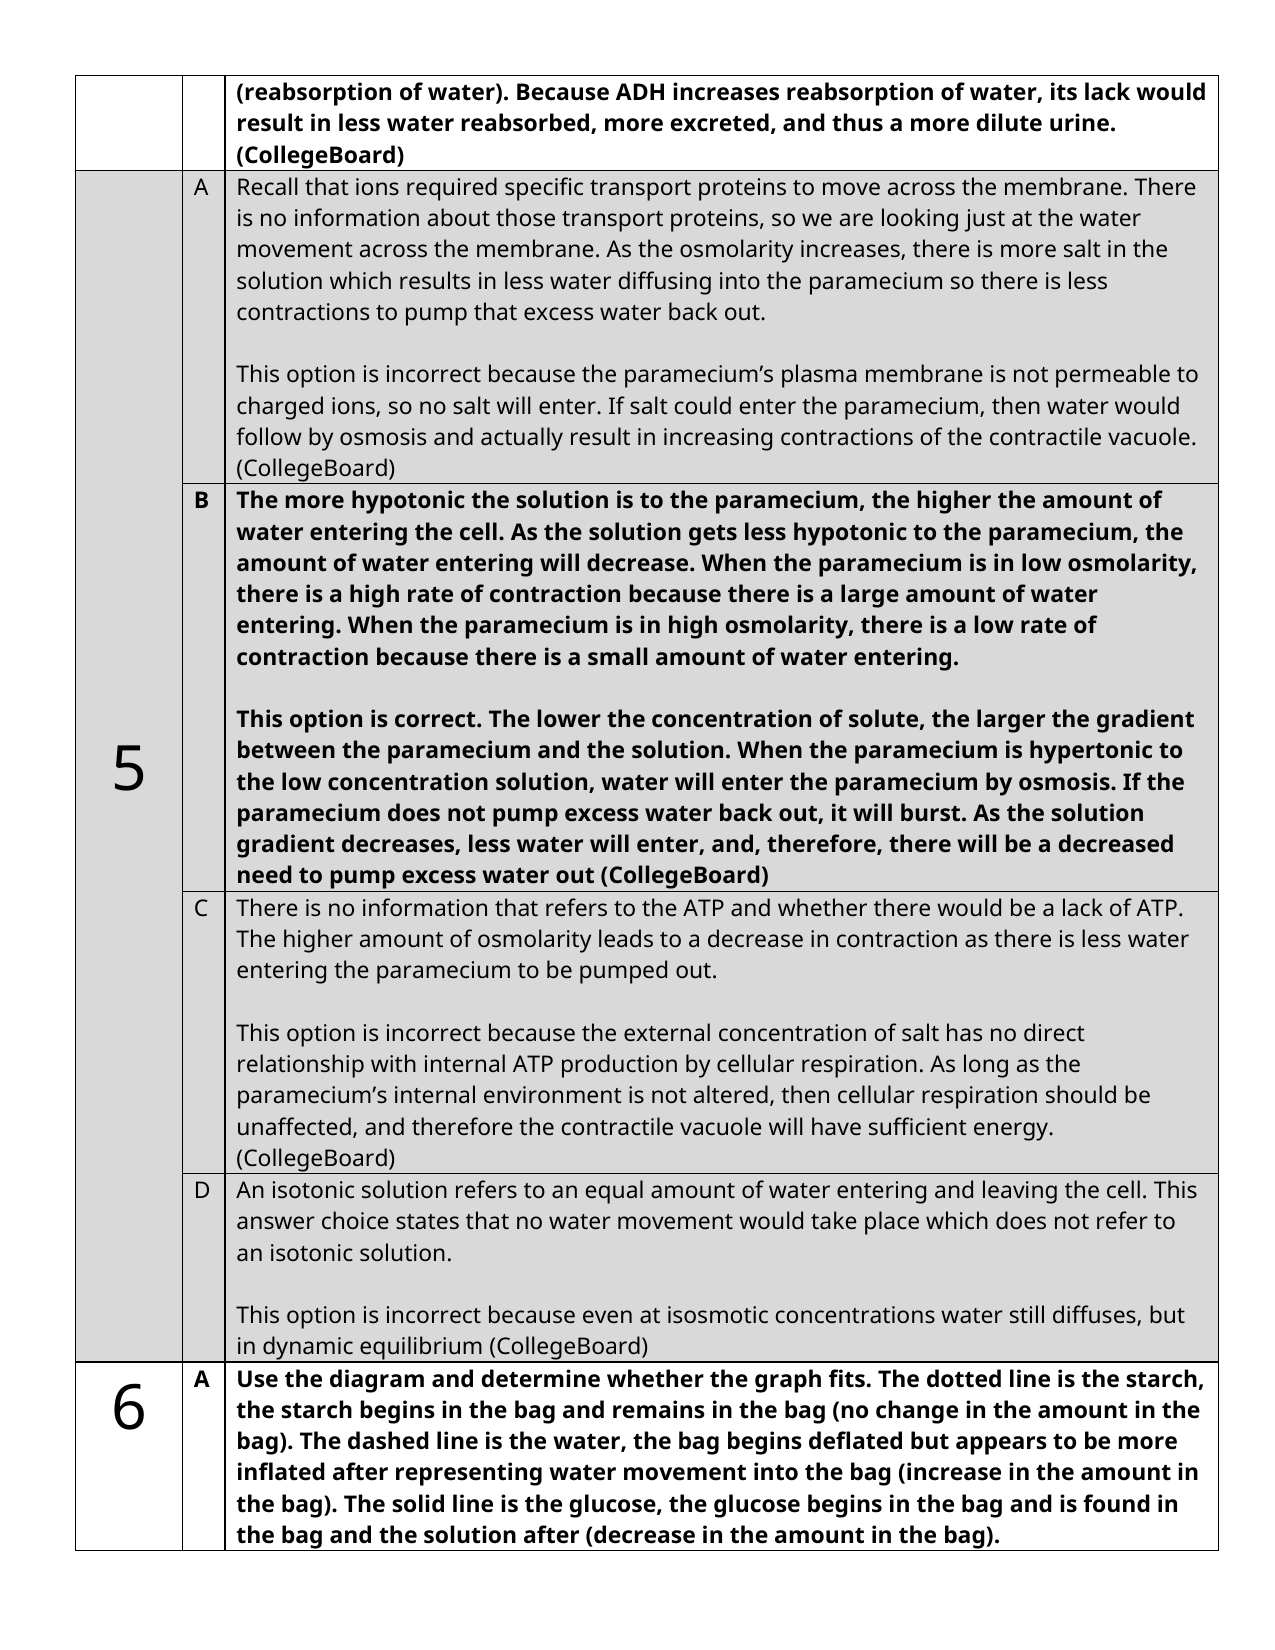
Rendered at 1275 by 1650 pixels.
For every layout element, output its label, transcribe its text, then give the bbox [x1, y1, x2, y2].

table_cell Use the diagram and determine whether the graph fits. The dotted line is the starch, the starch begins in the bag and remains in the bag (no change in the amount in the bag). The dashed line is the water, the bag begins deflated but appears to be more inflated after representing water movement into the bag (increase in the amount in the bag). The solid line is the glucose, the glucose begins in the bag and is found in the bag and the solution after (decrease in the amount in the bag). [226, 1363, 1218, 1550]
table_cell 6 [76, 1363, 182, 1550]
table_cell A [183, 171, 224, 483]
table_cell An isotonic solution refers to an equal amount of water entering and leaving the cell. This answer choice states that no water movement would take place which does not refer to an isotonic solution. This option is incorrect because even at isosmotic concentrations water still diffuses, but in dynamic equilibrium (CollegeBoard) [226, 1174, 1218, 1361]
table_cell A [183, 1363, 224, 1550]
table_cell The more hypotonic the solution is to the paramecium, the higher the amount of water entering the cell. As the solution gets less hypotonic to the paramecium, the amount of water entering will decrease. When the paramecium is in low osmolarity, there is a high rate of contraction because there is a large amount of water entering. When the paramecium is in high osmolarity, there is a low rate of contraction because there is a small amount of water entering. This option is correct. The lower the concentration of solute, the larger the gradient between the paramecium and the solution. When the paramecium is hypertonic to the low concentration solution, water will enter the paramecium by osmosis. If the paramecium does not pump excess water back out, it will burst. As the solution gradient decreases, less water will enter, and, therefore, there will be a decreased need to pump excess water out (CollegeBoard) [226, 484, 1218, 891]
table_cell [226, 76, 1218, 170]
table_cell B [183, 484, 224, 891]
table_cell Recall that ions required specific transport proteins to move across the membrane. There is no information about those transport proteins, so we are looking just at the water movement across the membrane. As the osmolarity increases, there is more salt in the solution which results in less water diffusing into the paramecium so there is less contractions to pump that excess water back out. This option is incorrect because the paramecium’s plasma membrane is not permeable to charged ions, so no salt will enter. If salt could enter the paramecium, then water would follow by osmosis and actually result in increasing contractions of the contractile vacuole. (CollegeBoard) [226, 171, 1218, 483]
table_cell C [183, 892, 224, 1173]
table_cell There is no information that refers to the ATP and whether there would be a lack of ATP. The higher amount of osmolarity leads to a decrease in contraction as there is less water entering the paramecium to be pumped out. This option is incorrect because the external concentration of salt has no direct relationship with internal ATP production by cellular respiration. As long as the paramecium’s internal environment is not altered, then cellular respiration should be unaffected, and therefore the contractile vacuole will have sufficient energy. (CollegeBoard) [226, 892, 1218, 1173]
table_cell D [183, 1174, 224, 1361]
table_cell D [183, 76, 224, 170]
table_cell 5 [76, 171, 182, 1361]
